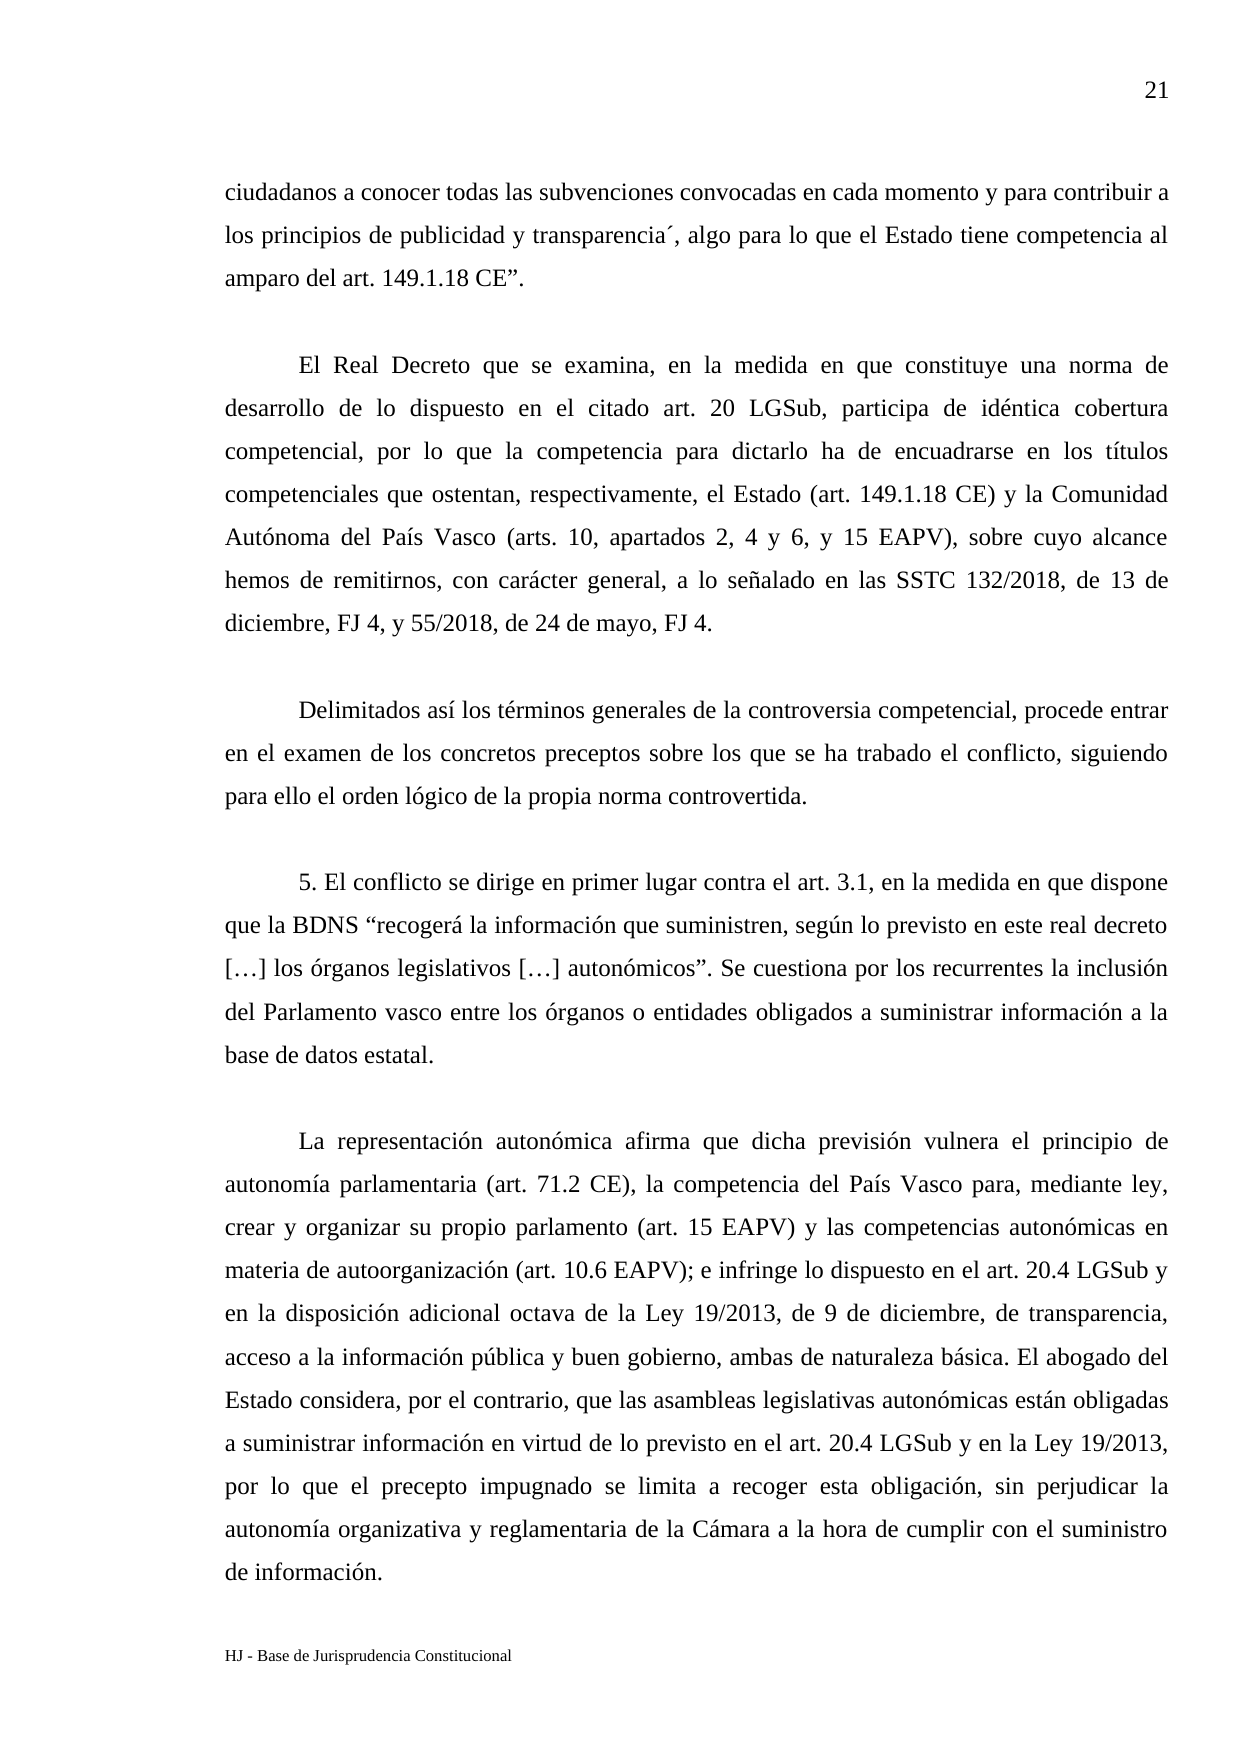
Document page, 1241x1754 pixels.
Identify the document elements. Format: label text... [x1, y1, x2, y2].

text 5. El conflicto se dirige en primer lugar contra el art. 3.1, en la medida en que dispone que la BDNS “recogerá la información que suministren, según lo previsto en este real decreto […] los órganos legislativos […] autonómicos”. Se cuestiona por los recurrentes la inclusión del Parlamento vasco entre los órganos o entidades obligados a suministrar información a la base de datos estatal. [224, 867, 1169, 1068]
text El Real Decreto que se examina, en la medida en que constituye una norma de desarrollo de lo dispuesto en el citado art. 20 LGSub, participa de idéntica cobertura competencial, por lo que la competencia para dictarlo ha de encuadrarse en los títulos competenciales que ostentan, respectivamente, el Estado (art. 149.1.18 CE) y la Comunidad Autónoma del País Vasco (arts. 10, apartados 2, 4 y 6, y 15 EAPV), sobre cuyo alcance hemos de remitirnos, con carácter general, a lo señalado en las SSTC 132/2018, de 13 de diciembre, FJ 4, y 55/2018, de 24 de mayo, FJ 4. [224, 350, 1169, 637]
text La representación autonómica afirma que dicha previsión vulnera el principio de autonomía parlamentaria (art. 71.2 CE), la competencia del País Vasco para, mediante ley, crear y organizar su propio parlamento (art. 15 EAPV) y las competencias autonómicas en materia de autoorganización (art. 10.6 EAPV); e infringe lo dispuesto en el art. 20.4 LGSub y en la disposición adicional octava de la Ley 19/2013, de 9 de diciembre, de transparencia, acceso a la información pública y buen gobierno, ambas de naturaleza básica. El abogado del Estado considera, por el contrario, que las asambleas legislativas autonómicas están obligadas a suministrar información en virtud de lo previsto en el art. 20.4 LGSub y en la Ley 19/2013, por lo que el precepto impugnado se limita a recoger esta obligación, sin perjudicar la autonomía organizativa y reglamentaria de la Cámara a la hora de cumplir con el suministro de información. [224, 1126, 1169, 1586]
text Delimitados así los términos generales de la controversia competencial, procede entrar en el examen de los concretos preceptos sobre los que se ha trabado el conflicto, siguiendo para ello el orden lógico de la propia norma controvertida. [224, 695, 1169, 810]
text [224, 177, 1169, 292]
